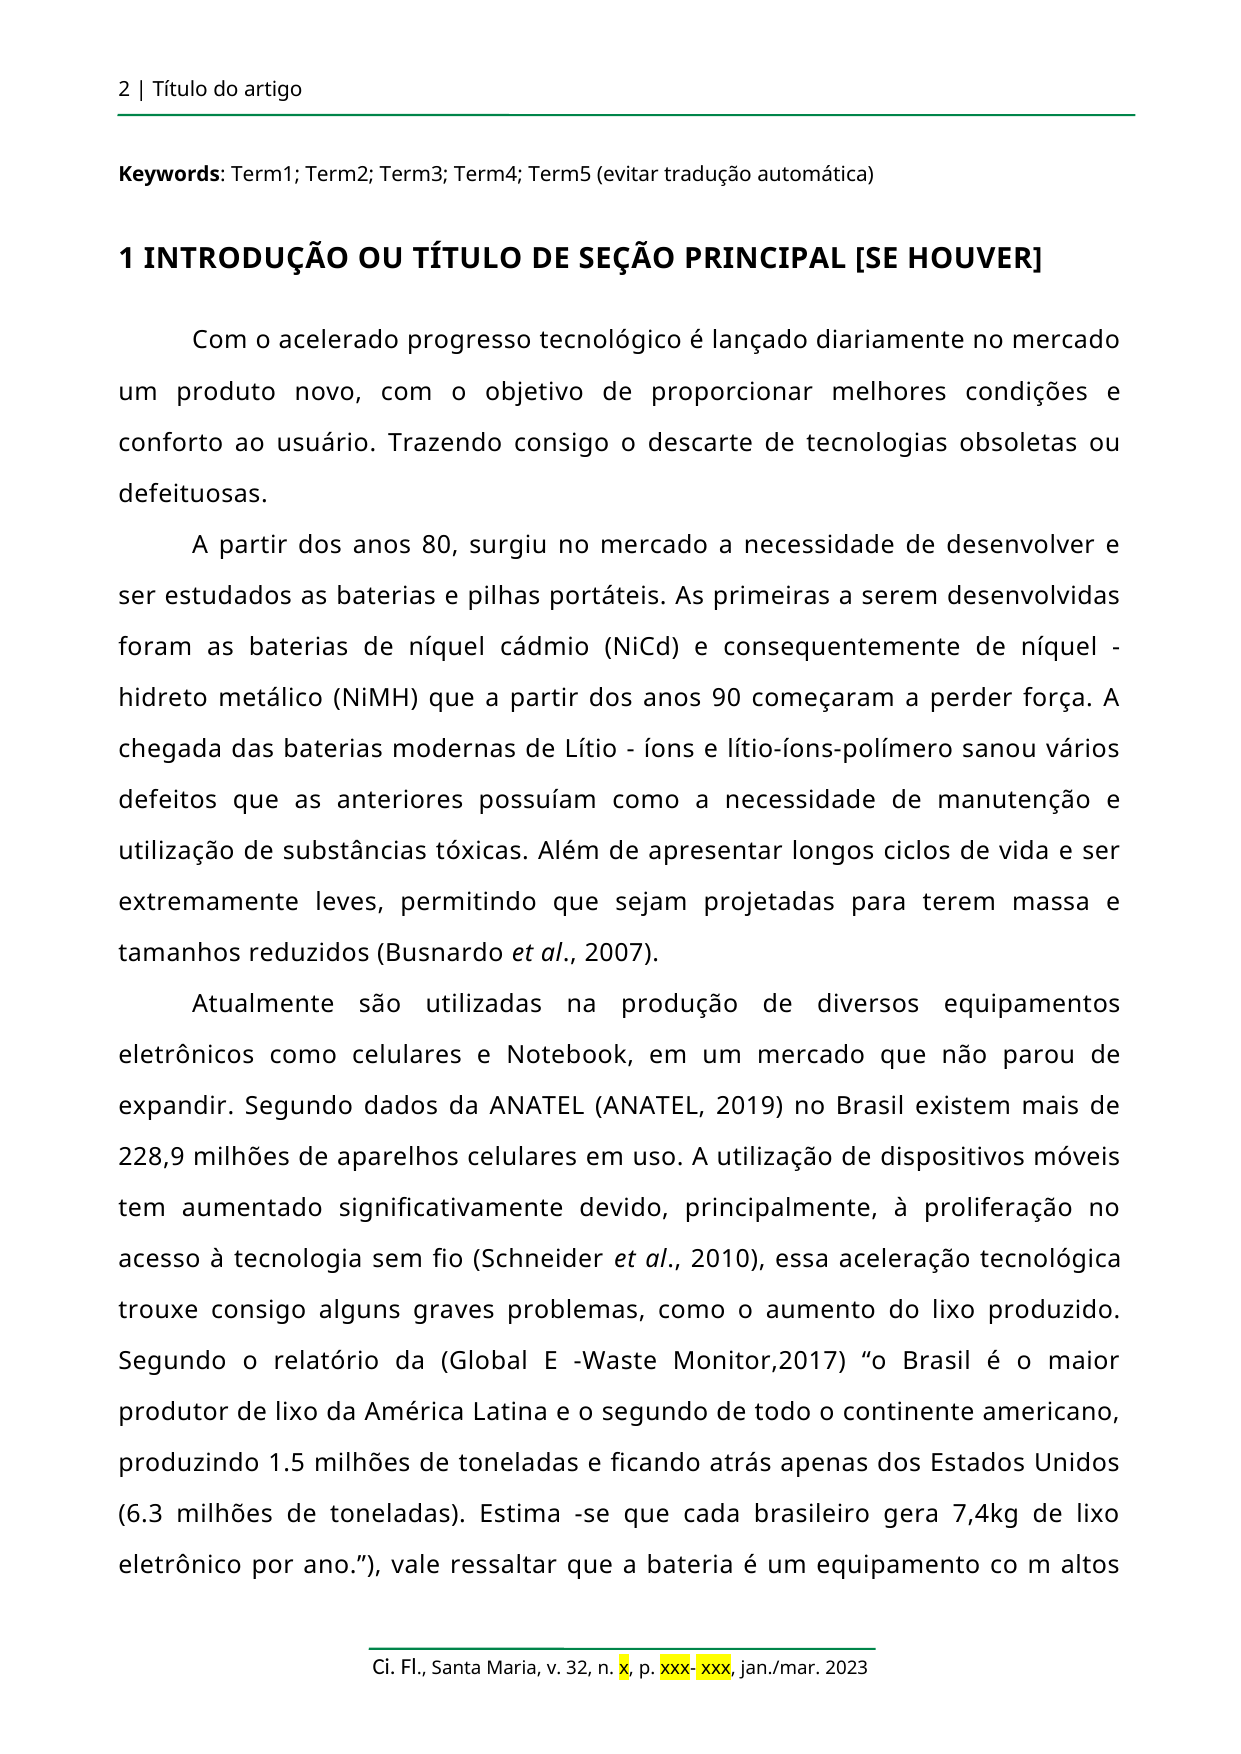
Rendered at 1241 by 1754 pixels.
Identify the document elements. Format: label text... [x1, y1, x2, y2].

text Com o acelerado progresso tecnológico é lançado diariamente no mercado um produto novo, com o objetivo de proporcionar melhores condições e conforto ao usuário. Trazendo consigo o descarte de tecnologias obsoletas ou defeituosas. [118, 322, 1122, 509]
text 1 INTRODUÇÃO OU TÍTULO DE SEÇÃO PRINCIPAL [se houver] [118, 238, 1122, 277]
text A partir dos anos 80, surgiu no mercado a necessidade de desenvolver e ser estudados as baterias e pilhas portáteis. As primeiras a serem desenvolvidas foram as baterias de níquel cádmio (NiCd) e consequentemente de níquel - hidreto metálico (NiMH) que a partir dos anos 90 começaram a perder força. A chegada das baterias modernas de Lítio - íons e lítio-íons-polímero sanou vários defeitos que as anteriores possuíam como a necessidade de manutenção e utilização de substâncias tóxicas. Além de apresentar longos ciclos de vida e ser extremamente leves, permitindo que sejam projetadas para terem massa e tamanhos reduzidos (Busnardo et al., 2007). [118, 526, 1122, 969]
text Keywords: Term1; Term2; Term3; Term4; Term5 (evitar tradução automática) [118, 159, 1122, 188]
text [118, 986, 1122, 1581]
